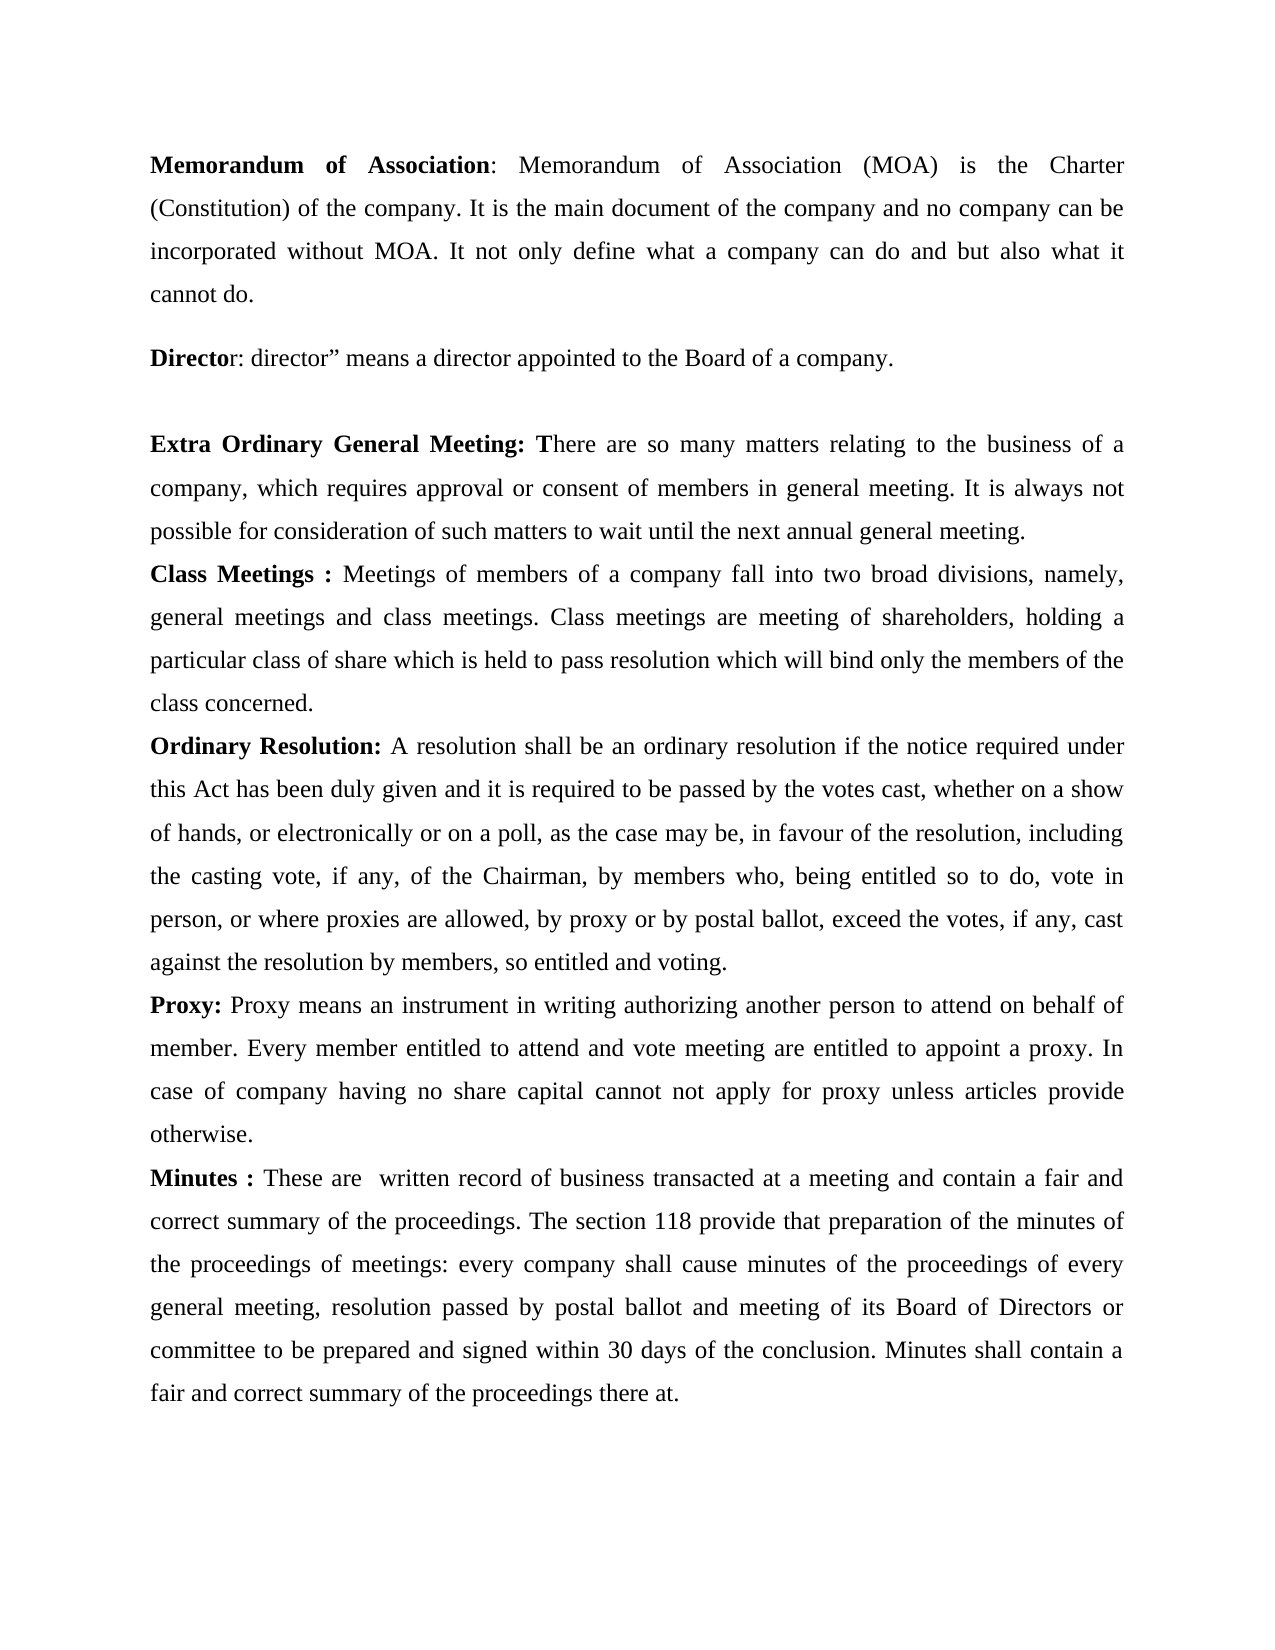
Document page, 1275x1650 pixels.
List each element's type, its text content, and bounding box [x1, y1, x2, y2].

text Minutes : These are written record of business transacted at a meeting and contain a fair and correct summary of the proceedings. The section 118 provide that preparation of the minutes of the proceedings of meetings: every company shall cause minutes of the proceedings of every general meeting, resolution passed by postal ballot and meeting of its Board of Directors or committee to be prepared and signed within 30 days of the conclusion. Minutes shall contain a fair and correct summary of the proceedings there at. [150, 1163, 1125, 1407]
text Proxy: Proxy means an instrument in writing authorizing another person to attend on behalf of member. Every member entitled to attend and vote meeting are entitled to appoint a proxy. In case of company having no share capital cannot not apply for proxy unless articles provide otherwise. [150, 990, 1125, 1148]
text Class Meetings : Meetings of members of a company fall into two broad divisions, namely, general meetings and class meetings. Class meetings are meeting of shareholders, holding a particular class of share which is held to pass resolution which will bind only the members of the class concerned. [150, 559, 1125, 717]
text Ordinary Resolution: A resolution shall be an ordinary resolution if the notice required under this Act has been duly given and it is required to be passed by the votes cast, whether on a show of hands, or electronically or on a poll, as the case may be, in favour of the resolution, including the casting vote, if any, of the Chairman, by members who, being entitled so to do, vote in person, or where proxies are allowed, by proxy or by postal ballot, exceed the votes, if any, cast against the resolution by members, so entitled and voting. [150, 731, 1125, 976]
text Memorandum of Association: Memorandum of Association (MOA) is the Charter (Constitution) of the company. It is the main document of the company and no company can be incorporated without MOA. It not only define what a company can do and but also what it cannot do. [150, 150, 1125, 308]
text Director: director” means a director appointed to the Board of a company. [150, 343, 1125, 372]
text Extra Ordinary General Meeting: There are so many matters relating to the business of a company, which requires approval or consent of members in general meeting. It is always not possible for consideration of such matters to wait until the next annual general meeting. [150, 429, 1125, 544]
